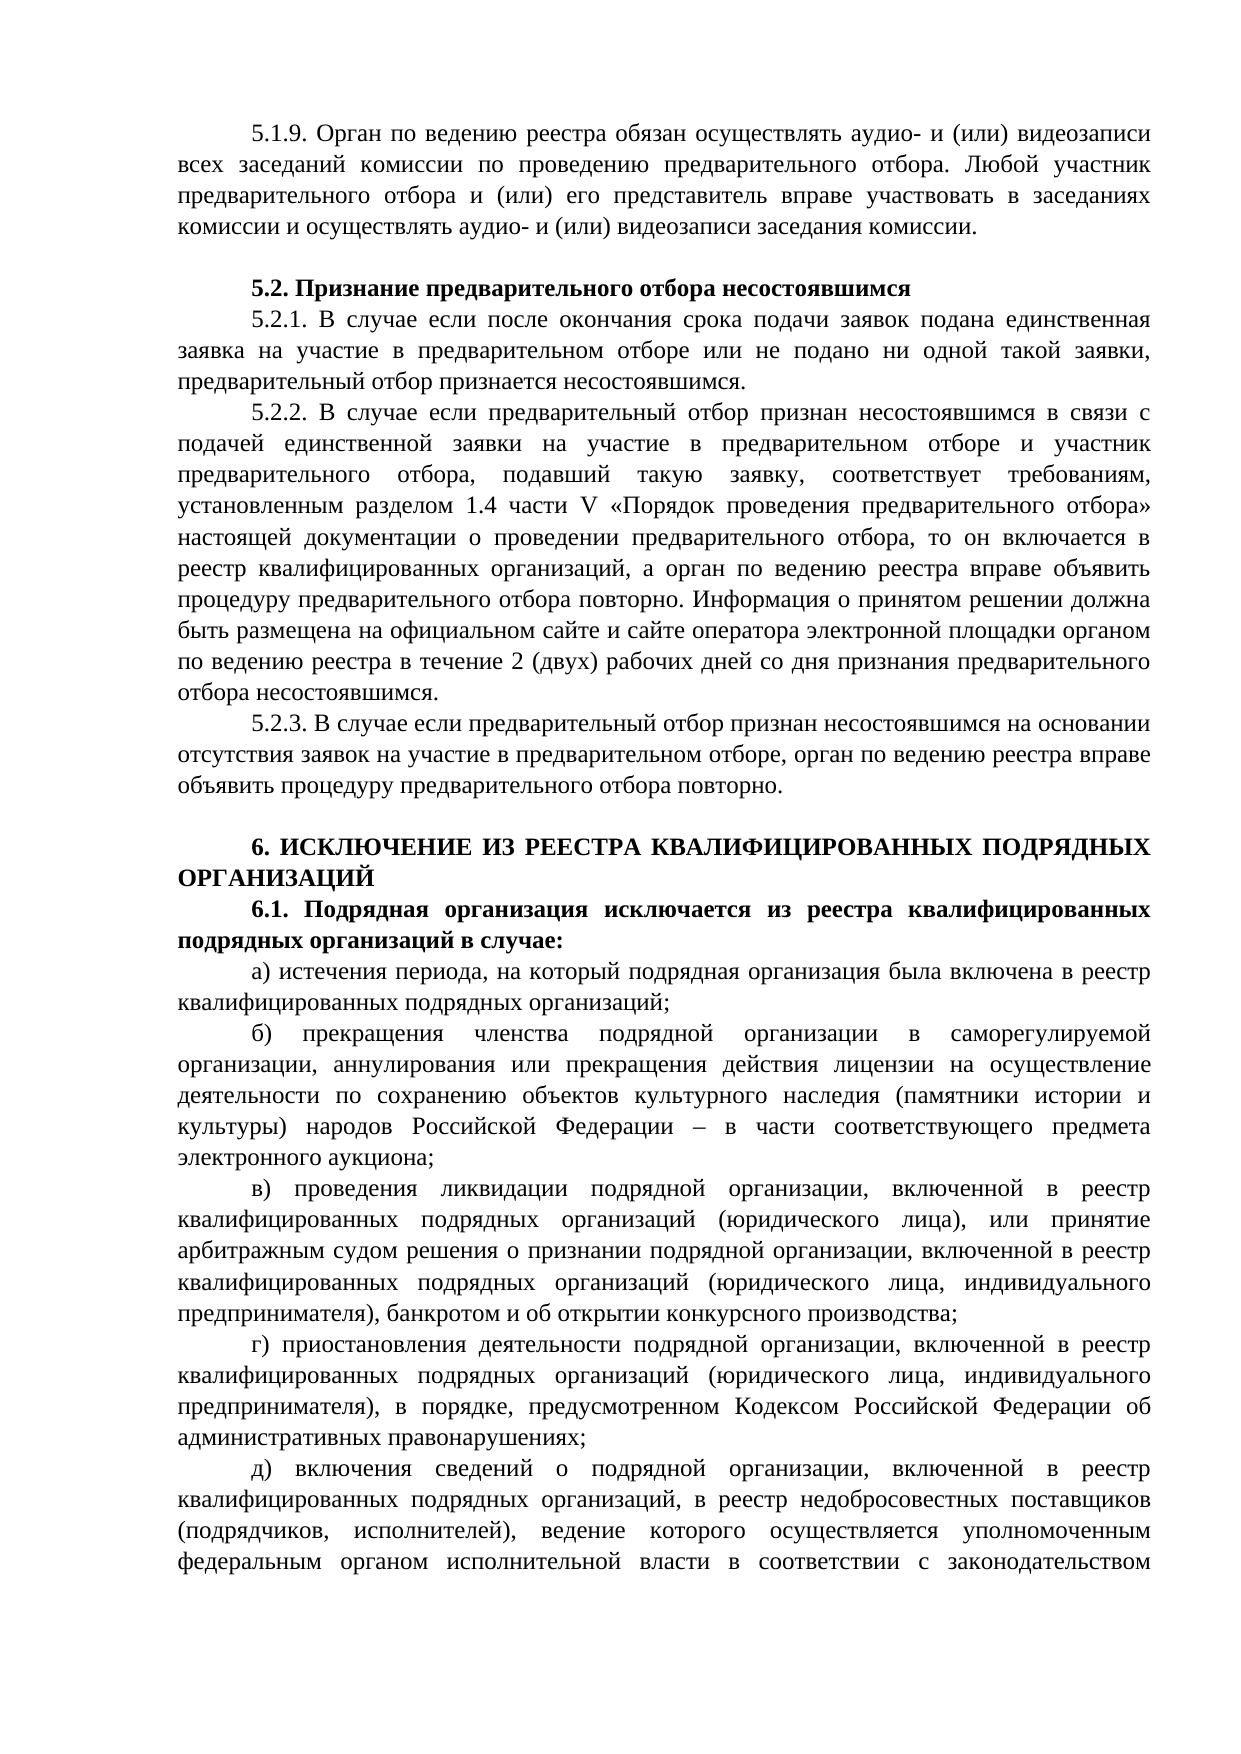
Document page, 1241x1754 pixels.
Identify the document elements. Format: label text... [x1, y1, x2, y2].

list 5.2.2. В случае если предварительный отбор признан несостоявшимся в связи с подачей единственной заявки на участие в предварительном отборе и участник предварительного отбора, подавший такую заявку, соответствует требованиям, установленным разделом 1.4 части V «Порядок проведения предварительного отбора» настоящей документации о проведении предварительного отбора, то он включается в реестр квалифицированных организаций, а орган по ведению реестра вправе объявить процедуру предварительного отбора повторно. Информация о принятом решении должна быть размещена на официальном сайте и сайте оператора электронной площадки органом по ведению реестра в течение 2 (двух) рабочих дней со дня признания предварительного отбора несостоявшимся. [177, 397, 1152, 706]
list а) истечения периода, на который подрядная организация была включена в реестр квалифицированных подрядных организаций; [177, 956, 1152, 1016]
list 5.2. Признание предварительного отбора несостоявшимся [177, 273, 1152, 302]
list 6. ИСКЛЮЧЕНИЕ ИЗ РЕЕСТРА КВАЛИФИЦИРОВАННЫХ ПОДРЯДНЫХ ОРГАНИЗАЦИЙ [177, 832, 1152, 892]
list б) прекращения членства подрядной организации в саморегулируемой организации, аннулирования или прекращения действия лицензии на осуществление деятельности по сохранению объектов культурного наследия (памятники истории и культуры) народов Российской Федерации – в части соответствующего предмета электронного аукциона; [177, 1018, 1152, 1171]
list 6.1. Подрядная организация исключается из реестра квалифицированных подрядных организаций в случае: [177, 894, 1152, 954]
list 5.1.9. Орган по ведению реестра обязан осуществлять аудио- и (или) видеозаписи всех заседаний комиссии по проведению предварительного отбора. Любой участник предварительного отбора и (или) его представитель вправе участвовать в заседаниях комиссии и осуществлять аудио- и (или) видеозаписи заседания комиссии. [177, 118, 1152, 240]
list 5.2.1. В случае если после окончания срока подачи заявок подана единственная заявка на участие в предварительном отборе или не подано ни одной такой заявки, предварительный отбор признается несостоявшимся. [177, 304, 1152, 395]
list г) приостановления деятельности подрядной организации, включенной в реестр квалифицированных подрядных организаций (юридического лица, индивидуального предпринимателя), в порядке, предусмотренном Кодексом Российской Федерации об административных правонарушениях; [177, 1329, 1152, 1451]
list 5.2.3. В случае если предварительный отбор признан несостоявшимся на основании отсутствия заявок на участие в предварительном отборе, орган по ведению реестра вправе объявить процедуру предварительного отбора повторно. [177, 708, 1152, 799]
list в) проведения ликвидации подрядной организации, включенной в реестр квалифицированных подрядных организаций (юридического лица), или принятие арбитражным судом решения о признании подрядной организации, включенной в реестр квалифицированных подрядных организаций (юридического лица, индивидуального предпринимателя), банкротом и об открытии конкурсного производства; [177, 1173, 1152, 1326]
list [177, 1453, 1152, 1575]
